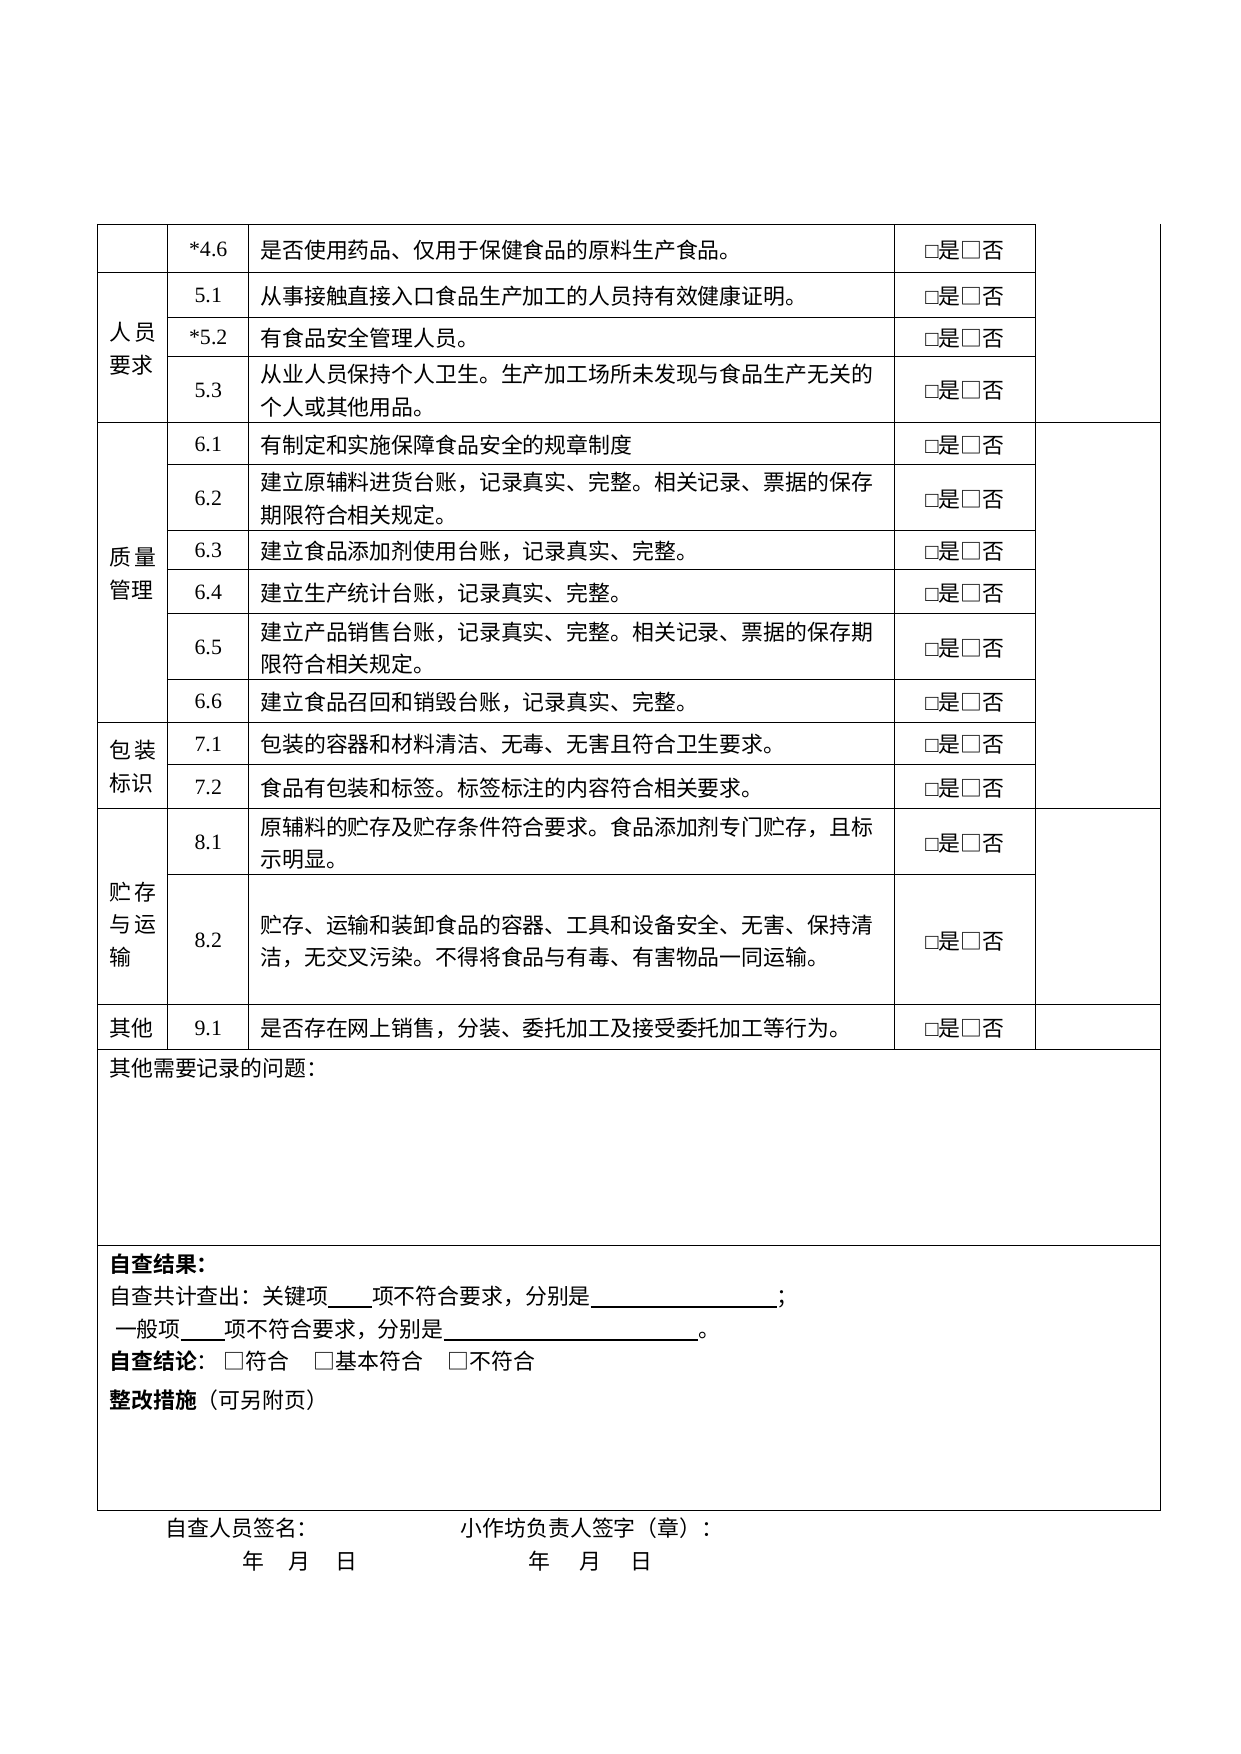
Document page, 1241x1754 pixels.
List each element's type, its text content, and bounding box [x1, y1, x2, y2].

table_cell 建立食品添加剂使用台账，记录真实、完整。 [249, 531, 894, 568]
table_cell 6.5 [168, 614, 248, 679]
table_cell *4.6 [168, 225, 248, 272]
table_cell □是□否 [895, 723, 1035, 764]
table_cell 建立原辅料进货台账，记录真实、完整。相关记录、票据的保存期限符合相关规定。 [249, 465, 894, 530]
table_cell [1036, 1005, 1160, 1049]
table_cell 是否使用药品、仅用于保健食品的原料生产食品。 [249, 225, 894, 272]
table_cell 自查结果： 自查共计查出：关键项 项不符合要求，分别是 ； 一般项 项不符合要求，分别是 。 自查结论： □符合 □基本符合 □不符合 整改措施（可另附页） [98, 1246, 1160, 1510]
table_cell 人员要求 [98, 273, 167, 422]
table_cell 质量管理 [98, 423, 167, 722]
table_cell 原辅料的贮存及贮存条件符合要求。食品添加剂专门贮存，且标示明显。 [249, 809, 894, 874]
table_cell □是□否 [895, 765, 1035, 808]
table_cell □是□否 [895, 809, 1035, 874]
table_cell 5.3 [168, 357, 248, 422]
table_cell 建立生产统计台账，记录真实、完整。 [249, 570, 894, 613]
table_cell □是□否 [895, 680, 1035, 722]
table_cell □是□否 [895, 273, 1035, 317]
table_cell □是□否 [895, 531, 1035, 568]
table_cell □是□否 [895, 423, 1035, 464]
table_cell 包装标识 [98, 723, 167, 808]
table_cell [1036, 272, 1160, 422]
table_cell □是□否 [895, 465, 1035, 530]
table_cell □是□否 [895, 357, 1035, 422]
table_cell 6.3 [168, 531, 248, 568]
text 年 月 日 年 月 日 [165, 1543, 1092, 1576]
table_cell 从业人员保持个人卫生。生产加工场所未发现与食品生产无关的个人或其他用品。 [249, 357, 894, 422]
table_cell 建立产品销售台账，记录真实、完整。相关记录、票据的保存期限符合相关规定。 [249, 614, 894, 679]
table_cell [1036, 809, 1160, 1004]
table_cell □是□否 [895, 875, 1035, 1004]
table_cell 有食品安全管理人员。 [249, 318, 894, 356]
table_cell 从事接触直接入口食品生产加工的人员持有效健康证明。 [249, 273, 894, 317]
table_cell 贮存与运输 [98, 809, 167, 1004]
table_cell 贮存、运输和装卸食品的容器、工具和设备安全、无害、保持清洁，无交叉污染。不得将食品与有毒、有害物品一同运输。 [249, 875, 894, 1004]
table_cell 有制定和实施保障食品安全的规章制度 [249, 423, 894, 464]
table_cell □是□否 [895, 318, 1035, 356]
table_cell 7.2 [168, 765, 248, 808]
table_cell 6.4 [168, 570, 248, 613]
table_cell 8.1 [168, 809, 248, 874]
table_cell 7.1 [168, 723, 248, 764]
table_cell 5.1 [168, 273, 248, 317]
table_cell 6.1 [168, 423, 248, 464]
table_cell 8.2 [168, 875, 248, 1004]
table_cell □是□否 [895, 1005, 1035, 1049]
table_cell 其他 [98, 1005, 167, 1049]
table_cell 6.6 [168, 680, 248, 722]
table_cell 包装的容器和材料清洁、无毒、无害且符合卫生要求。 [249, 723, 894, 764]
table_cell 其他需要记录的问题： [98, 1050, 1160, 1245]
table_cell *5.2 [168, 318, 248, 356]
table_cell [1036, 722, 1160, 808]
table_cell 建立食品召回和销毁台账，记录真实、完整。 [249, 680, 894, 722]
table_cell 食品有包装和标签。标签标注的内容符合相关要求。 [249, 765, 894, 808]
table_cell □是□否 [895, 570, 1035, 613]
table_cell 是否存在网上销售，分装、委托加工及接受委托加工等行为。 [249, 1005, 894, 1049]
table_cell □是□否 [895, 614, 1035, 679]
table_cell 6.2 [168, 465, 248, 530]
table_cell □是□否 [895, 225, 1035, 272]
table_cell 9.1 [168, 1005, 248, 1049]
text 自查人员签名： 小作坊负责人签字（章）： [165, 1511, 1092, 1543]
table_cell [1036, 423, 1160, 722]
